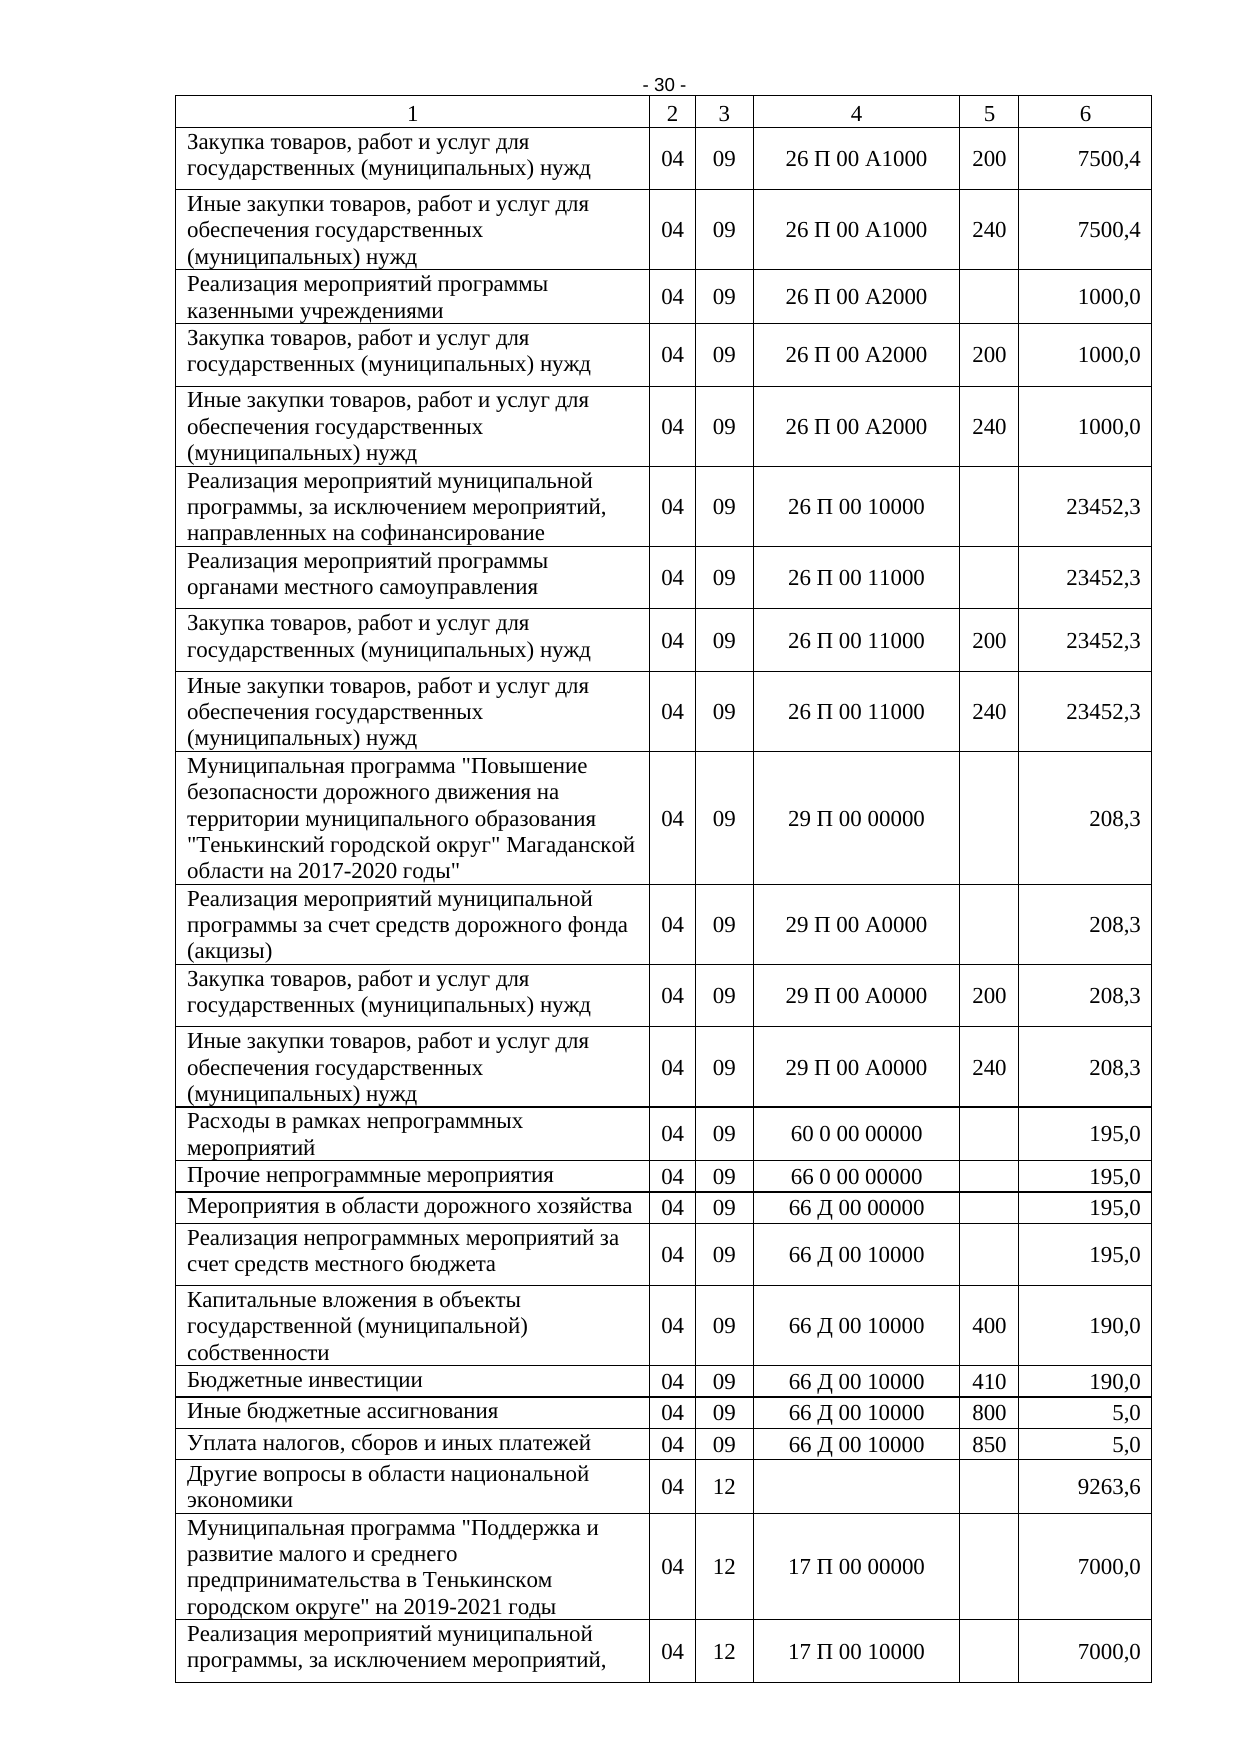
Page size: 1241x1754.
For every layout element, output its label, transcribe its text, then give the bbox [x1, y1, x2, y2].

table_cell 200 [960, 965, 1018, 1026]
table_cell 09 [696, 1286, 753, 1365]
table_header 1 [176, 96, 649, 127]
table_cell 7500,4 [1019, 190, 1151, 269]
table_cell Закупка товаров, работ и услуг для государственных (муниципальных) нужд [176, 965, 649, 1026]
table_cell 04 [650, 128, 695, 189]
table_cell 23452,3 [1019, 609, 1151, 671]
table_cell 04 [650, 885, 695, 964]
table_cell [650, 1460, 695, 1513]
table_cell 200 [960, 128, 1018, 189]
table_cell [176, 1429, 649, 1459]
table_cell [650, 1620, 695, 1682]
table_cell 04 [650, 1161, 695, 1191]
table_cell 04 [650, 324, 695, 386]
table_cell 04 [650, 1193, 695, 1223]
table_header 2 [650, 96, 695, 127]
table_cell 04 [650, 752, 695, 884]
table_cell 09 [696, 1366, 753, 1396]
table_cell 195,0 [1019, 1108, 1151, 1160]
table_header 5 [960, 96, 1018, 127]
table_cell Иные закупки товаров, работ и услуг для обеспечения государственных (муниципальных) нужд [176, 1027, 649, 1106]
table_cell Муниципальная программа "Повышение безопасности дорожного движения на территории муниципального образования "Тенькинский городской округ" Магаданской области на 2017-2020 годы" [176, 752, 649, 884]
table_cell 23452,3 [1019, 467, 1151, 546]
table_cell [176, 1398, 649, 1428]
table_cell 04 [650, 467, 695, 546]
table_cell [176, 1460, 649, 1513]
table_cell 26 П 00 11000 [754, 609, 959, 671]
table_cell 29 П 00 А0000 [754, 965, 959, 1026]
table_cell 09 [696, 1224, 753, 1285]
table_cell [960, 752, 1018, 884]
table_cell 23452,3 [1019, 672, 1151, 751]
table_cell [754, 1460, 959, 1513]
table_cell 208,3 [1019, 1027, 1151, 1106]
table_cell 04 [650, 1366, 695, 1396]
table_cell 1000,0 [1019, 324, 1151, 386]
table_cell 200 [960, 324, 1018, 386]
table_cell 29 П 00 А0000 [754, 1027, 959, 1106]
table_cell Капитальные вложения в объекты государственной (муниципальной) собственности [176, 1286, 649, 1365]
table_cell 09 [696, 672, 753, 751]
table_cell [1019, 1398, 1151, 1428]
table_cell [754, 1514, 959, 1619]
table_cell 04 [650, 1224, 695, 1285]
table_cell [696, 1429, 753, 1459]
table_cell 04 [650, 1108, 695, 1160]
table_cell 26 П 00 А2000 [754, 387, 959, 466]
table_cell 04 [650, 270, 695, 323]
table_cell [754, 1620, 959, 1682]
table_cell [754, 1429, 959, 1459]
table_cell 66 Д 00 10000 [754, 1366, 959, 1396]
table_cell Реализация мероприятий программы казенными учреждениями [176, 270, 649, 323]
table_cell 04 [650, 609, 695, 671]
table_cell [960, 1108, 1018, 1160]
table_cell 09 [696, 1108, 753, 1160]
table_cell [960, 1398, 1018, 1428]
table_cell 26 П 00 А2000 [754, 324, 959, 386]
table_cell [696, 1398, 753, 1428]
table_cell 09 [696, 190, 753, 269]
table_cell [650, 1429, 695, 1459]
table_cell 1000,0 [1019, 387, 1151, 466]
table_cell 04 [650, 672, 695, 751]
table_cell 26 П 00 11000 [754, 547, 959, 608]
table_cell 29 П 00 00000 [754, 752, 959, 884]
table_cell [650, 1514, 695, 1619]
table_cell 09 [696, 467, 753, 546]
table_cell 208,3 [1019, 885, 1151, 964]
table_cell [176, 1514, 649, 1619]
table_cell Расходы в рамках непрограммных мероприятий [176, 1108, 649, 1160]
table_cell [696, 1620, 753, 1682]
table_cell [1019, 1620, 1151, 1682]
table_cell 26 П 00 А1000 [754, 190, 959, 269]
table_cell 60 0 00 00000 [754, 1108, 959, 1160]
table_cell [960, 467, 1018, 546]
table_cell 04 [650, 1027, 695, 1106]
table_cell 240 [960, 387, 1018, 466]
table_cell [960, 885, 1018, 964]
table_cell 66 Д 00 00000 [754, 1193, 959, 1223]
table_cell 29 П 00 А0000 [754, 885, 959, 964]
table_cell Закупка товаров, работ и услуг для государственных (муниципальных) нужд [176, 609, 649, 671]
table_cell 09 [696, 1161, 753, 1191]
table_cell 26 П 00 А2000 [754, 270, 959, 323]
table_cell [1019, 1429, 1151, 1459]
table_cell Прочие непрограммные мероприятия [176, 1161, 649, 1191]
table_cell 195,0 [1019, 1224, 1151, 1285]
table_cell Реализация мероприятий программы органами местного самоуправления [176, 547, 649, 608]
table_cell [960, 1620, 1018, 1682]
table_cell Реализация мероприятий муниципальной программы, за исключением мероприятий, направленных на софинансирование [176, 467, 649, 546]
table_cell [960, 1224, 1018, 1285]
table_cell 09 [696, 1193, 753, 1223]
table_cell 04 [650, 387, 695, 466]
table_cell 04 [650, 190, 695, 269]
table_cell 04 [650, 1286, 695, 1365]
table_cell [960, 547, 1018, 608]
table_cell Закупка товаров, работ и услуг для государственных (муниципальных) нужд [176, 324, 649, 386]
table_cell 240 [960, 1027, 1018, 1106]
table_cell Реализация мероприятий муниципальной программы за счет средств дорожного фонда (акцизы) [176, 885, 649, 964]
table_cell 09 [696, 270, 753, 323]
table_cell 195,0 [1019, 1193, 1151, 1223]
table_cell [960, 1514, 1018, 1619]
table_cell 240 [960, 190, 1018, 269]
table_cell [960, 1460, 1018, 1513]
table_cell 09 [696, 387, 753, 466]
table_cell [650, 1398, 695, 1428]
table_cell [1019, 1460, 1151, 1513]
table_cell Закупка товаров, работ и услуг для государственных (муниципальных) нужд [176, 128, 649, 189]
table_cell 26 П 00 10000 [754, 467, 959, 546]
table_cell [960, 270, 1018, 323]
table_cell 7500,4 [1019, 128, 1151, 189]
table_cell 09 [696, 128, 753, 189]
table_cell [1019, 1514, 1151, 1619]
table_cell 190,0 [1019, 1286, 1151, 1365]
table_cell Иные закупки товаров, работ и услуг для обеспечения государственных (муниципальных) нужд [176, 190, 649, 269]
table_cell 09 [696, 547, 753, 608]
table_cell 195,0 [1019, 1161, 1151, 1191]
table_cell 09 [696, 965, 753, 1026]
table_cell 410 [960, 1366, 1018, 1396]
table_cell 23452,3 [1019, 547, 1151, 608]
table_cell 09 [696, 324, 753, 386]
table_cell Реализация непрограммных мероприятий за счет средств местного бюджета [176, 1224, 649, 1285]
table_cell Мероприятия в области дорожного хозяйства [176, 1193, 649, 1223]
table_cell 66 0 00 00000 [754, 1161, 959, 1191]
table_cell 04 [650, 547, 695, 608]
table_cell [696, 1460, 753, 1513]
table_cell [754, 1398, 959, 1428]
table_header 3 [696, 96, 753, 127]
table_cell 200 [960, 609, 1018, 671]
table_cell 26 П 00 11000 [754, 672, 959, 751]
table_cell Бюджетные инвестиции [176, 1366, 649, 1396]
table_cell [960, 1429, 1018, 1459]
table_cell 09 [696, 752, 753, 884]
table_cell 400 [960, 1286, 1018, 1365]
table_cell 66 Д 00 10000 [754, 1286, 959, 1365]
table_cell 04 [650, 965, 695, 1026]
table_cell 1000,0 [1019, 270, 1151, 323]
table_cell 208,3 [1019, 752, 1151, 884]
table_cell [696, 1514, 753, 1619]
table_cell 240 [960, 672, 1018, 751]
table_cell 208,3 [1019, 965, 1151, 1026]
table_cell 66 Д 00 10000 [754, 1224, 959, 1285]
table_cell 09 [696, 609, 753, 671]
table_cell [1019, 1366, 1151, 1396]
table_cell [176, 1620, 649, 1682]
table_cell 26 П 00 А1000 [754, 128, 959, 189]
table_cell [960, 1193, 1018, 1223]
table_cell Иные закупки товаров, работ и услуг для обеспечения государственных (муниципальных) нужд [176, 672, 649, 751]
table_cell 09 [696, 885, 753, 964]
table_header 6 [1019, 96, 1151, 127]
table_cell Иные закупки товаров, работ и услуг для обеспечения государственных (муниципальных) нужд [176, 387, 649, 466]
table_cell 09 [696, 1027, 753, 1106]
table_header 4 [754, 96, 959, 127]
table_cell [960, 1161, 1018, 1191]
